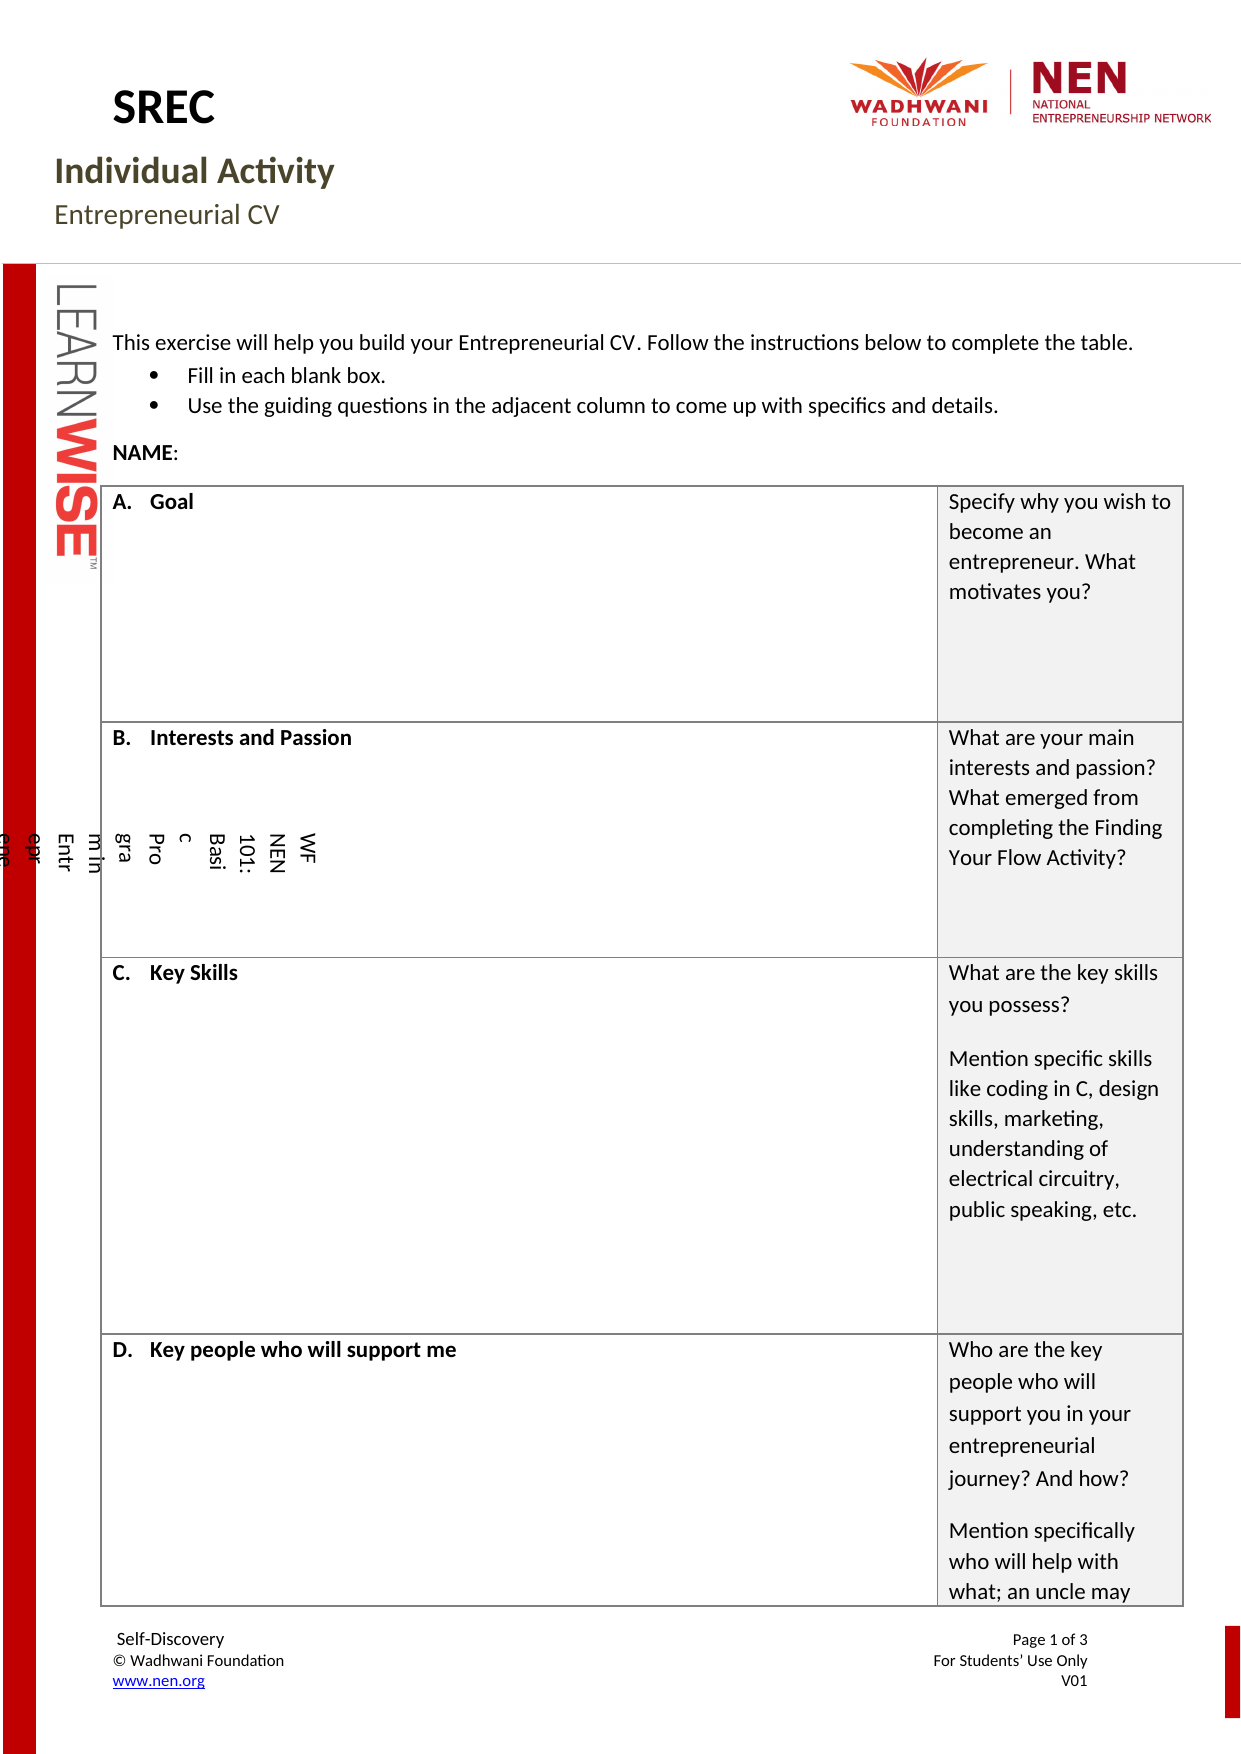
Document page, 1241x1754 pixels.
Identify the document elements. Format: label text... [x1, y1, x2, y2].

picture [848, 57, 1211, 126]
table_cell Key Skills [102, 958, 937, 1333]
list Fill in each blank box. [150, 361, 1171, 389]
text NAME: [112, 438, 1171, 466]
list Use the guiding questions in the adjacent column to come up with specifics and details. [150, 391, 1171, 419]
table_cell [102, 1335, 937, 1605]
table_header Specify why you wish to become an entrepreneur. What motivates you? [938, 487, 1182, 721]
picture [46, 275, 113, 585]
table_cell What are your main interests and passion? What emerged from completing the Finding Your Flow Activity? [938, 723, 1182, 957]
table_cell Interests and Passion [102, 723, 937, 957]
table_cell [938, 1335, 1182, 1605]
table_cell What are the key skills you possess? Mention specific skills like coding in C, design skills, marketing, understanding of electrical circuitry, public speaking, etc. [938, 958, 1182, 1333]
table_header Goal [102, 487, 937, 721]
text This exercise will help you build your Entrepreneurial CV. Follow the instructions below to complete the table. [112, 328, 1171, 357]
